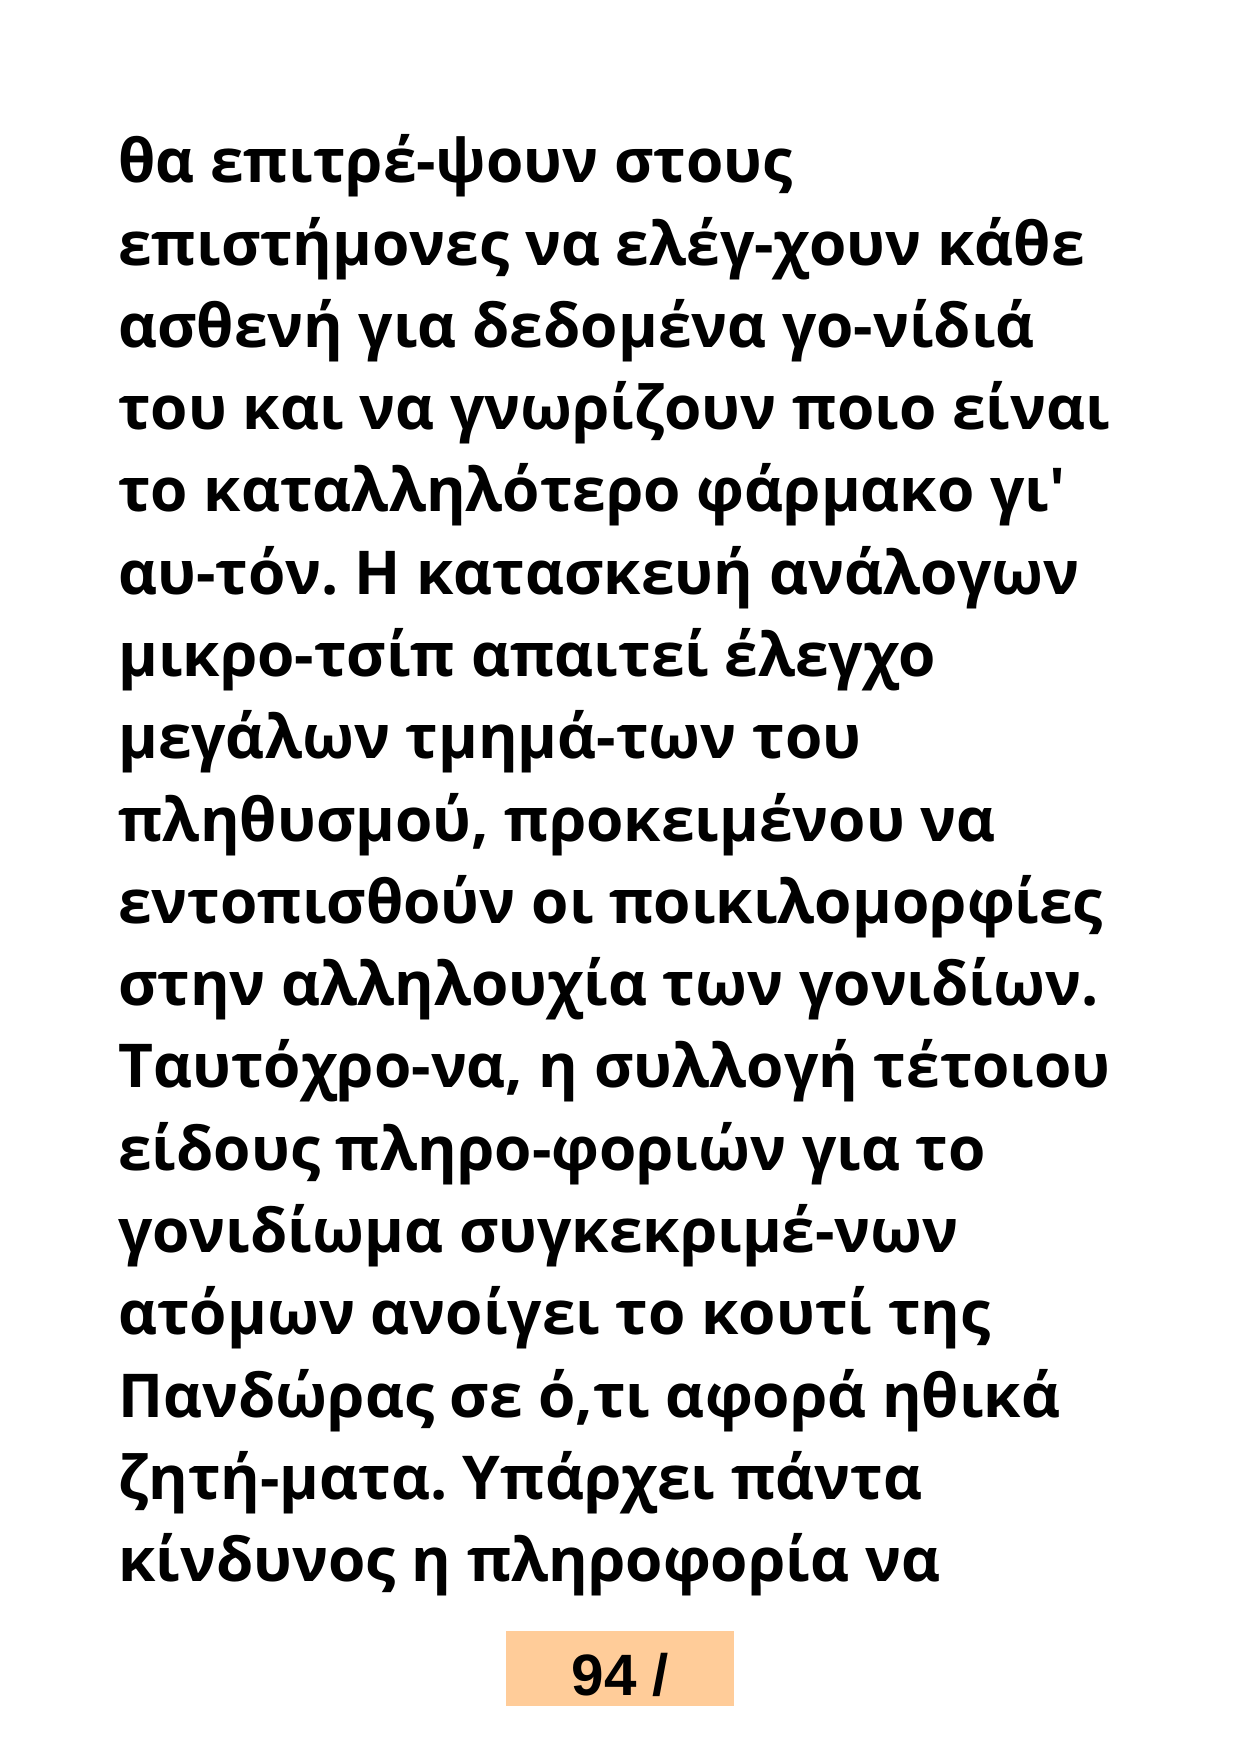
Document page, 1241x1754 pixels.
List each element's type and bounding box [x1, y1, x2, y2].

text [118, 118, 1122, 1599]
